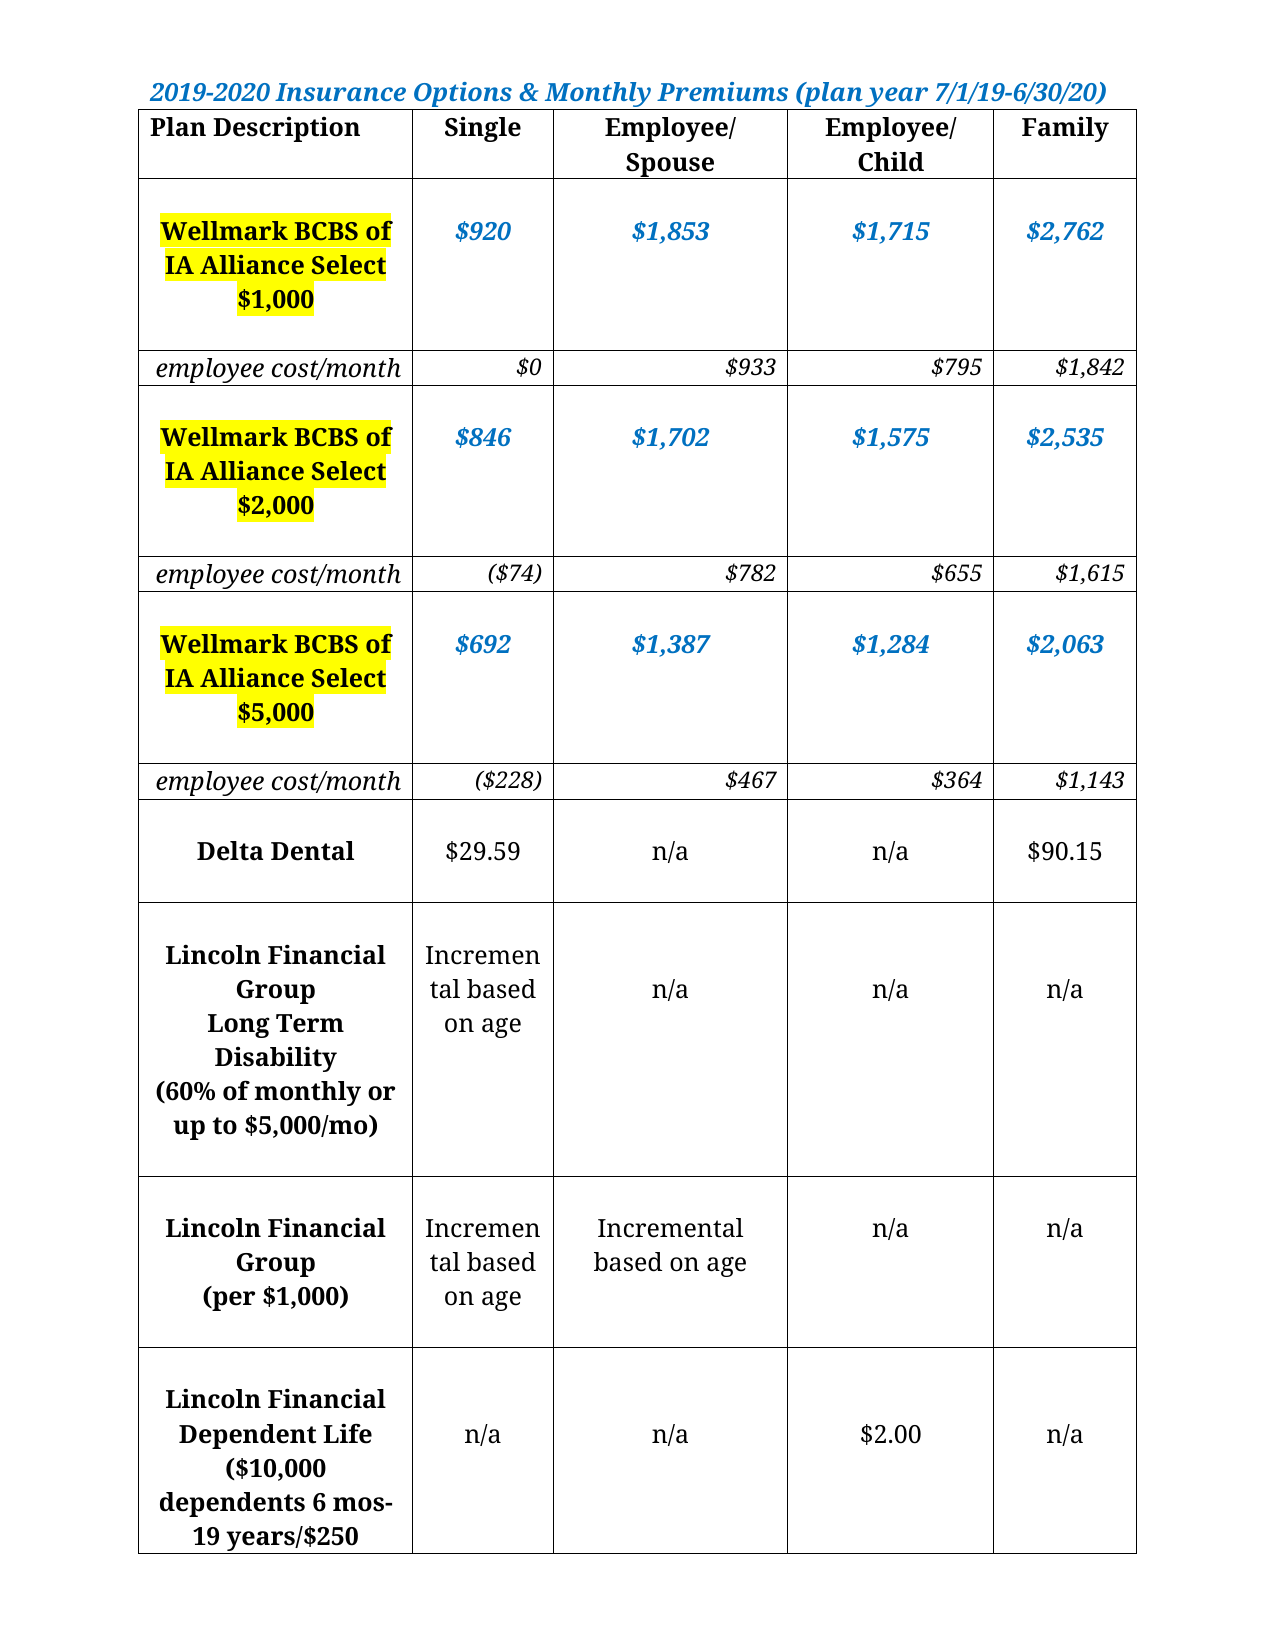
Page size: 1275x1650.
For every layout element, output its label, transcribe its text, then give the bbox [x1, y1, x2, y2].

table_cell n/a [554, 800, 787, 902]
table_cell $29.59 [413, 800, 553, 902]
table_cell n/a [994, 1177, 1136, 1347]
table_cell $467 [554, 764, 787, 799]
table_cell $1,284 [788, 592, 993, 762]
table_cell $1,842 [994, 351, 1136, 385]
table_cell Lincoln Financial Group Long Term Disability (60% of monthly or up to $5,000/mo) [139, 903, 412, 1176]
table_cell n/a [554, 1348, 787, 1552]
table_cell $920 [413, 179, 553, 349]
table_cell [139, 1348, 412, 1552]
table_cell Wellmark BCBS of IA Alliance Select $2,000 [139, 386, 412, 556]
table_cell $1,702 [554, 386, 787, 556]
table_header Plan Description [139, 110, 412, 178]
table_cell $1,853 [554, 179, 787, 349]
table_cell $0 [413, 351, 553, 385]
table_cell Wellmark BCBS of IA Alliance Select $1,000 [139, 179, 412, 349]
table_cell n/a [788, 903, 993, 1176]
table_cell ($228) [413, 764, 553, 799]
table_cell Wellmark BCBS of IA Alliance Select $5,000 [139, 592, 412, 762]
table_cell $1,387 [554, 592, 787, 762]
table_cell employee cost/month [139, 764, 412, 799]
table_cell $2,535 [994, 386, 1136, 556]
table_cell n/a [554, 903, 787, 1176]
table_cell $933 [554, 351, 787, 385]
table_cell Incremental based on age [554, 1177, 787, 1347]
table_cell n/a [994, 1348, 1136, 1552]
table_cell n/a [994, 903, 1136, 1176]
table_cell employee cost/month [139, 557, 412, 591]
table_cell $782 [554, 557, 787, 591]
table_cell Delta Dental [139, 800, 412, 902]
table_header Employee/Spouse [554, 110, 787, 178]
table_cell $90.15 [994, 800, 1136, 902]
table_cell $1,715 [788, 179, 993, 349]
table_cell $1,575 [788, 386, 993, 556]
table_header Family [994, 110, 1136, 178]
table_cell $795 [788, 351, 993, 385]
table_cell $2.00 [788, 1348, 993, 1552]
table_cell $846 [413, 386, 553, 556]
table_cell $364 [788, 764, 993, 799]
table_cell $1,615 [994, 557, 1136, 591]
table_cell $655 [788, 557, 993, 591]
table_cell employee cost/month [139, 351, 412, 385]
table_cell $2,762 [994, 179, 1136, 349]
table_cell $2,063 [994, 592, 1136, 762]
table_cell n/a [788, 800, 993, 902]
table_header Single [413, 110, 553, 178]
table_cell $1,143 [994, 764, 1136, 799]
table_header Employee/Child [788, 110, 993, 178]
table_cell n/a [788, 1177, 993, 1347]
table_cell Incremental based on age [413, 903, 553, 1176]
table_cell Lincoln Financial Group (per $1,000) [139, 1177, 412, 1347]
table_cell n/a [413, 1348, 553, 1552]
table_cell ($74) [413, 557, 553, 591]
table_cell $692 [413, 592, 553, 762]
text 2019-2020 Insurance Options & Monthly Premiums (plan year 7/1/19-6/30/20) [150, 75, 1125, 109]
table_cell Incremental based on age [413, 1177, 553, 1347]
